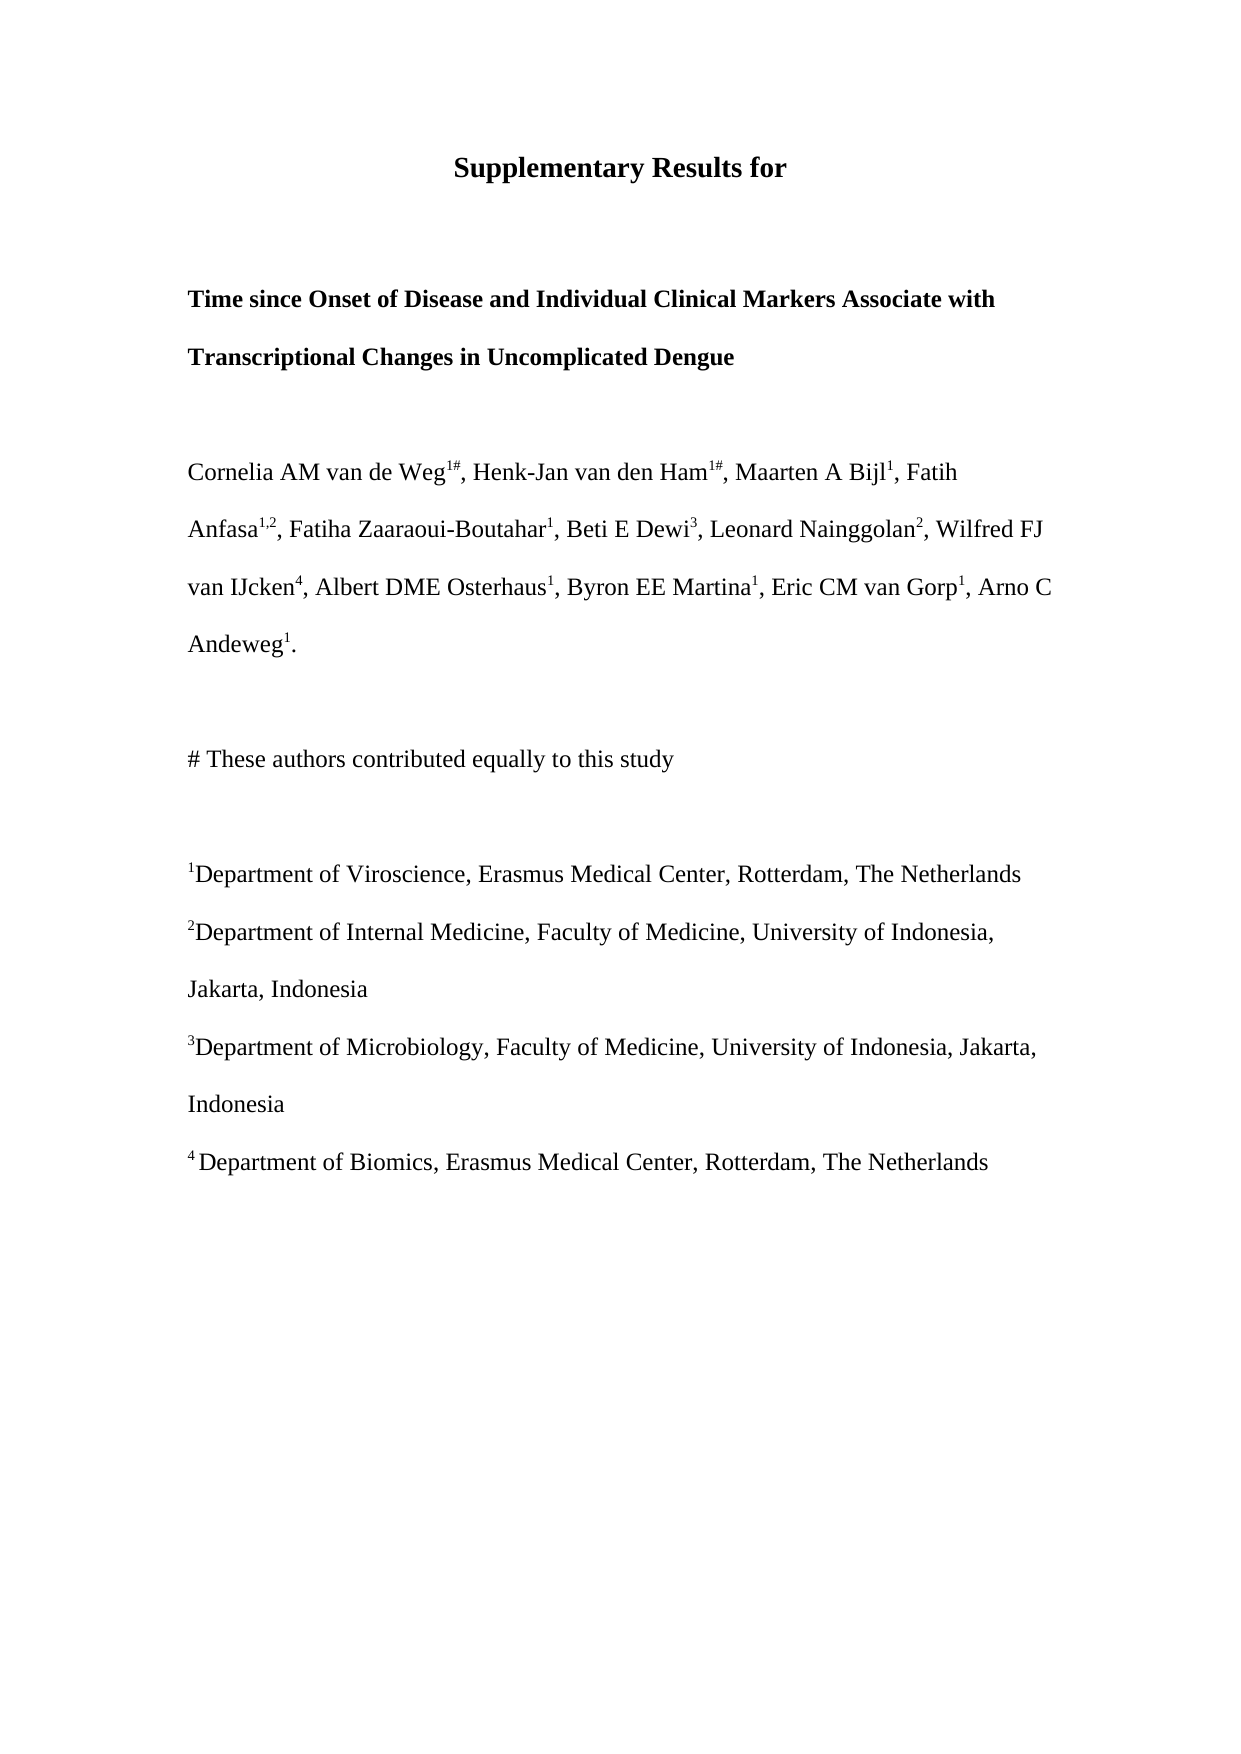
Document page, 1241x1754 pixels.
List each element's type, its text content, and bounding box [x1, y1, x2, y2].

text 4 Department of Biomics, Erasmus Medical Center, Rotterdam, The Netherlands [187, 1147, 1053, 1175]
text 2Department of Internal Medicine, Faculty of Medicine, University of Indonesia, Jakarta, Indonesia [187, 917, 1053, 1003]
text Supplementary Results for [187, 150, 1053, 183]
text # These authors contributed equally to this study [187, 744, 1053, 773]
text Time since Onset of Disease and Individual Clinical Markers Associate with Transcriptional Changes in Uncomplicated Dengue [187, 284, 1053, 370]
text 3Department of Microbiology, Faculty of Medicine, University of Indonesia, Jakarta, Indonesia [187, 1032, 1053, 1118]
text 1Department of Viroscience, Erasmus Medical Center, Rotterdam, The Netherlands [187, 859, 1053, 888]
text Cornelia AM van de Weg1#, Henk-Jan van den Ham1#, Maarten A Bijl1, Fatih Anfasa1,2, Fatiha Zaaraoui-Boutahar1, Beti E Dewi3, Leonard Nainggolan2, Wilfred FJ van IJcken4, Albert DME Osterhaus1, Byron EE Martina1, Eric CM van Gorp1, Arno C Andeweg1. [187, 457, 1053, 658]
